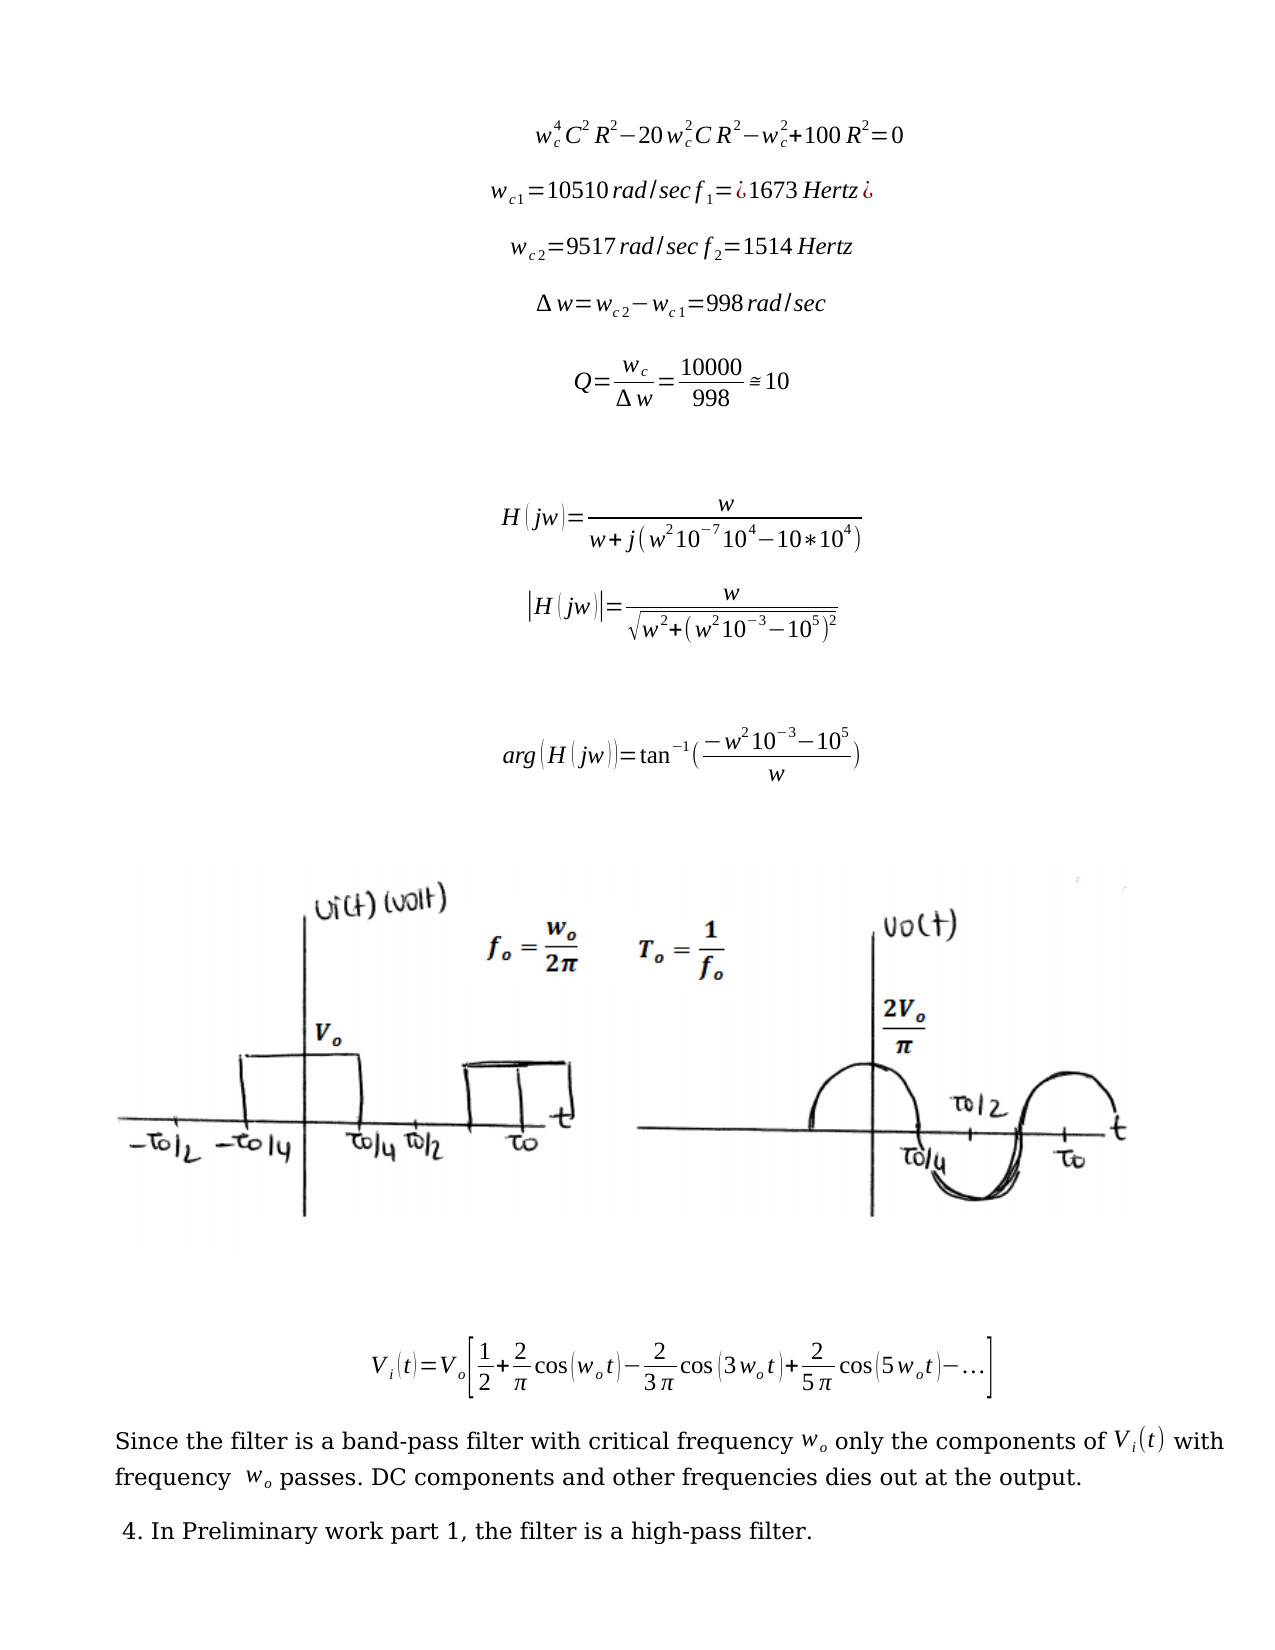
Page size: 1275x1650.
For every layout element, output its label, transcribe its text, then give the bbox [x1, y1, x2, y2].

text Since the filter is a band-pass filter with critical frequency only the components of with frequency passes. DC components and other frequencies dies out at the output. [114, 1424, 1249, 1492]
text 4. In Preliminary work part 1, the filter is a high-pass filter. [114, 1517, 1249, 1544]
picture [117, 863, 1142, 1251]
